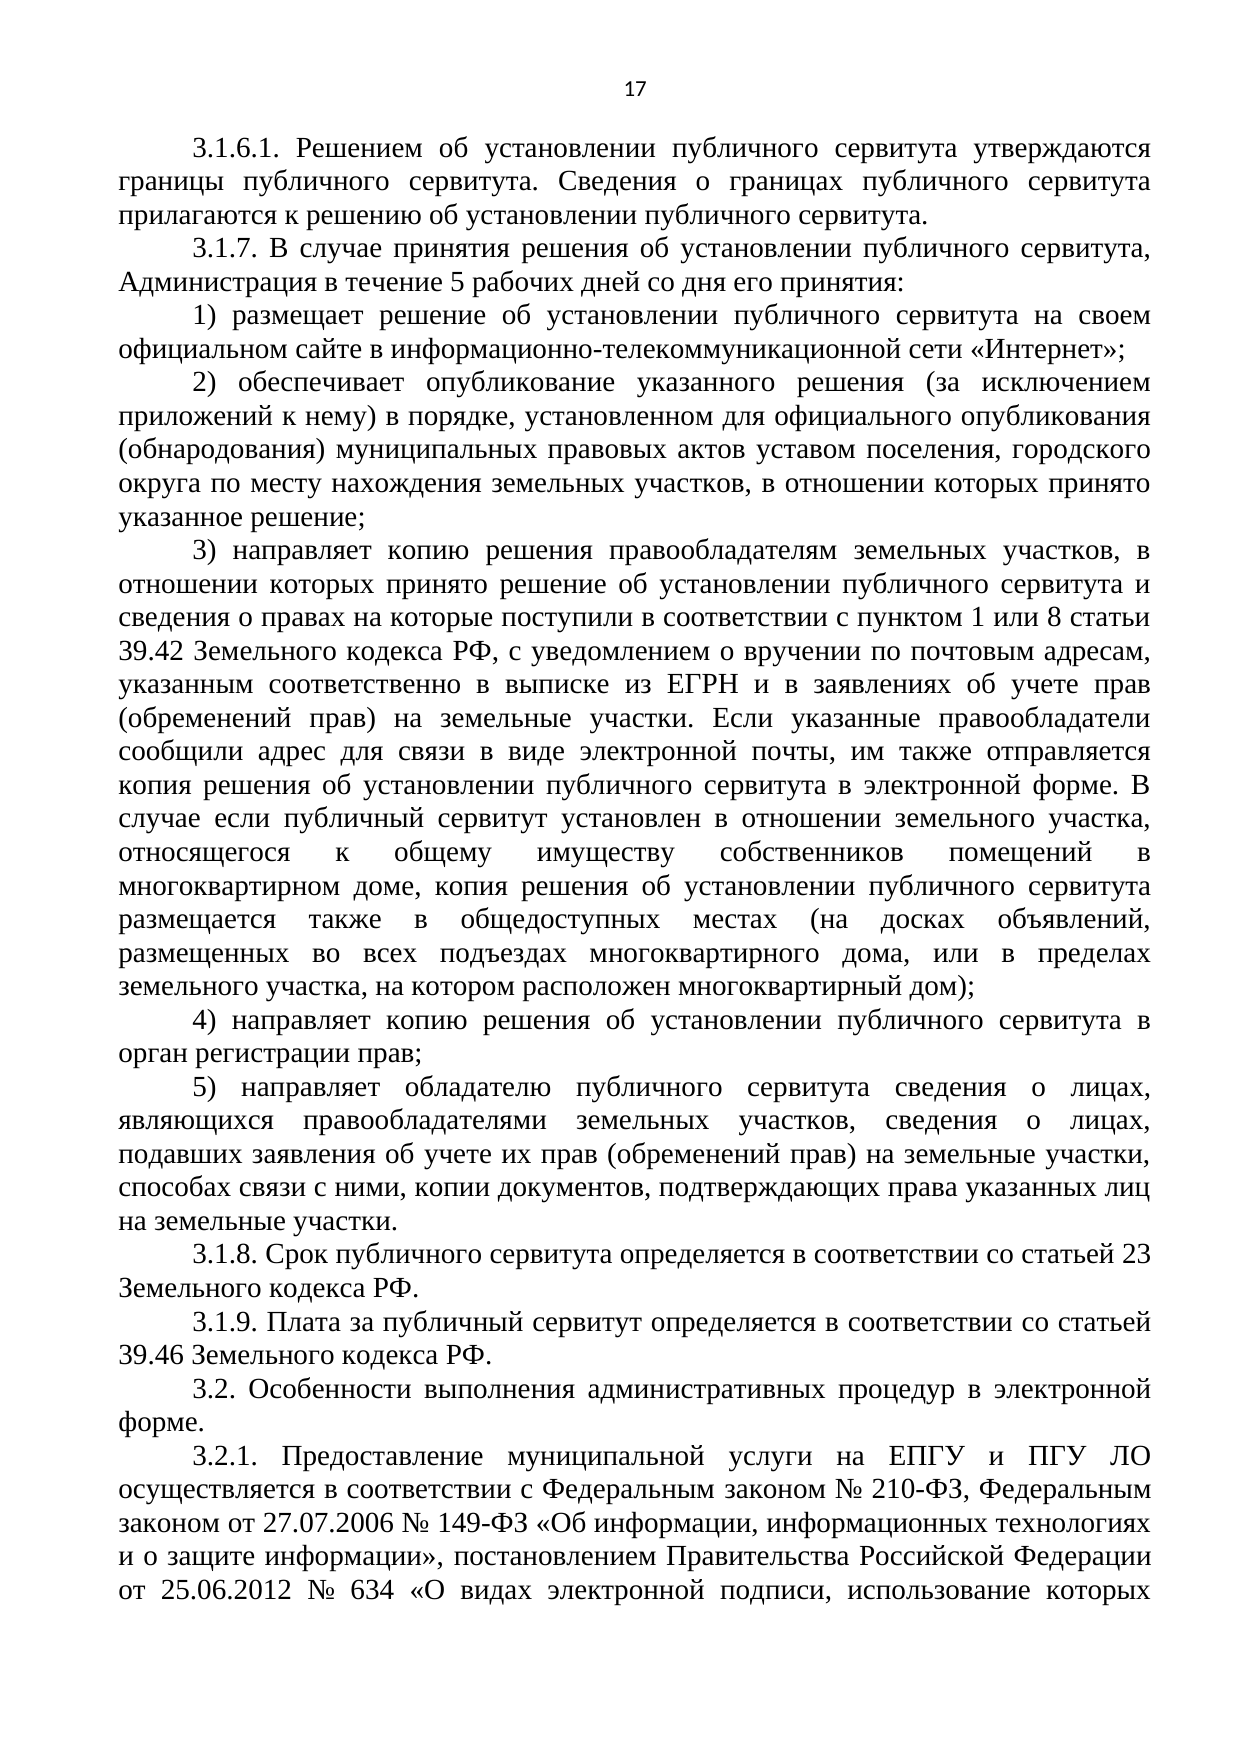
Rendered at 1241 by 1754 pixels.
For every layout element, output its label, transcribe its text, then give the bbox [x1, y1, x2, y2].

text 1) размещает решение об установлении публичного сервитута на своем официальном сайте в информационно-телекоммуникационной сети «Интернет»; [118, 297, 1152, 364]
text 4) направляет копию решения об установлении публичного сервитута в орган регистрации прав; [118, 1002, 1152, 1069]
text 5) направляет обладателю публичного сервитута сведения о лицах, являющихся правообладателями земельных участков, сведения о лицах, подавших заявления об учете их прав (обременений прав) на земельные участки, способах связи с ними, копии документов, подтверждающих права указанных лиц на земельные участки. [118, 1069, 1152, 1237]
text 3.1.7. В случае принятия решения об установлении публичного сервитута, Администрация в течение 5 рабочих дней со дня его принятия: [118, 230, 1152, 297]
text 2) обеспечивает опубликование указанного решения (за исключением приложений к нему) в порядке, установленном для официального опубликования (обнародования) муниципальных правовых актов уставом поселения, городского округа по месту нахождения земельных участков, в отношении которых принято указанное решение; [118, 364, 1152, 532]
text 3.1.6.1. Решением об установлении публичного сервитута утверждаются границы публичного сервитута. Сведения о границах публичного сервитута прилагаются к решению об установлении публичного сервитута. [118, 130, 1152, 230]
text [118, 1438, 1152, 1606]
text 3) направляет копию решения правообладателям земельных участков, в отношении которых принято решение об установлении публичного сервитута и сведения о правах на которые поступили в соответствии с пунктом 1 или 8 статьи 39.42 Земельного кодекса РФ, с уведомлением о вручении по почтовым адресам, указанным соответственно в выписке из ЕГРН и в заявлениях об учете прав (обременений прав) на земельные участки. Если указанные правообладатели сообщили адрес для связи в виде электронной почты, им также отправляется копия решения об установлении публичного сервитута в электронной форме. В случае если публичный сервитут установлен в отношении земельного участка, относящегося к общему имуществу собственников помещений в многоквартирном доме, копия решения об установлении публичного сервитута размещается также в общедоступных местах (на досках объявлений, размещенных во всех подъездах многоквартирного дома, или в пределах земельного участка, на котором расположен многоквартирный дом); [118, 532, 1152, 1002]
text 3.2. Особенности выполнения административных процедур в электронной форме. [118, 1371, 1152, 1438]
text 3.1.8. Срок публичного сервитута определяется в соответствии со статьей 23 Земельного кодекса РФ. [118, 1237, 1152, 1304]
text 3.1.9. Плата за публичный сервитут определяется в соответствии со статьей 39.46 Земельного кодекса РФ. [118, 1304, 1152, 1371]
